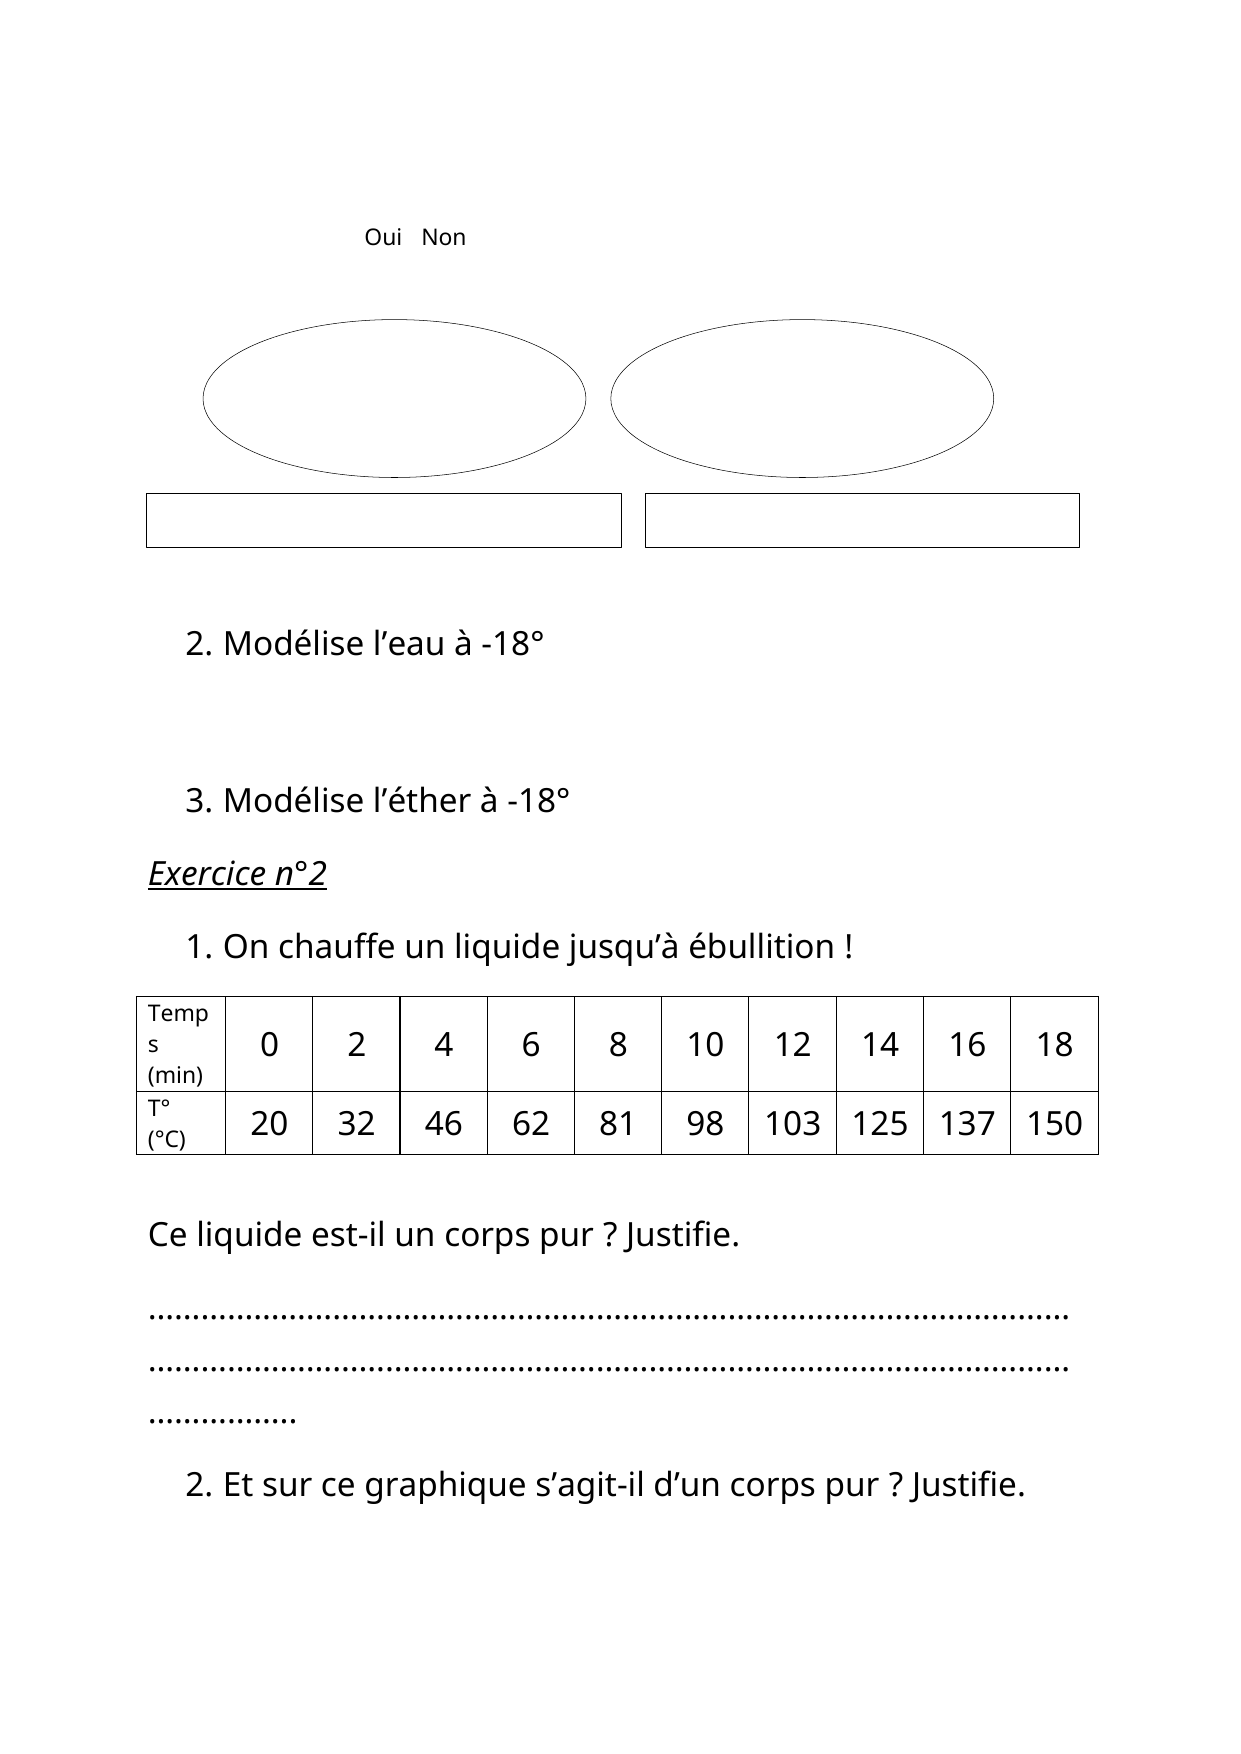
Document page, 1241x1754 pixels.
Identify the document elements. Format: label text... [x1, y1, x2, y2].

table_cell 98 [662, 1092, 748, 1154]
list Modélise l’éther à -18° [185, 777, 1093, 822]
list Et sur ce graphique s’agit-il d’un corps pur ? Justifie. [185, 1461, 1093, 1507]
table_header Temps (min) [137, 997, 225, 1091]
table_header 0 [226, 997, 312, 1091]
table_header 2 [313, 997, 399, 1091]
table_cell 137 [924, 1092, 1010, 1154]
table_cell 20 [226, 1092, 312, 1154]
table_cell 125 [837, 1092, 923, 1154]
table_header 6 [488, 997, 574, 1091]
table_header 10 [662, 997, 748, 1091]
table_header 16 [924, 997, 1010, 1091]
text Oui Non [148, 221, 1093, 252]
list Modélise l’eau à -18° [185, 620, 1093, 666]
table_cell 46 [401, 1092, 487, 1154]
table_cell 62 [488, 1092, 574, 1154]
table_cell 150 [1011, 1092, 1098, 1154]
table_header 4 [401, 997, 487, 1091]
table_header 8 [575, 997, 661, 1091]
text ……………………………………………………………………………………………………………………………………………………………………………………………………….. [148, 1284, 1093, 1433]
table_cell 81 [575, 1092, 661, 1154]
table_header 18 [1011, 997, 1098, 1091]
table_cell 32 [313, 1092, 399, 1154]
text Ce liquide est-il un corps pur ? Justifie. [148, 1211, 1093, 1256]
table_cell T° (°C) [137, 1092, 225, 1154]
table_header 14 [837, 997, 923, 1091]
text Exercice n°2 [148, 850, 1093, 895]
table_header 12 [749, 997, 836, 1091]
table_cell 103 [749, 1092, 836, 1154]
list On chauffe un liquide jusqu’à ébullition ! [185, 923, 1093, 968]
